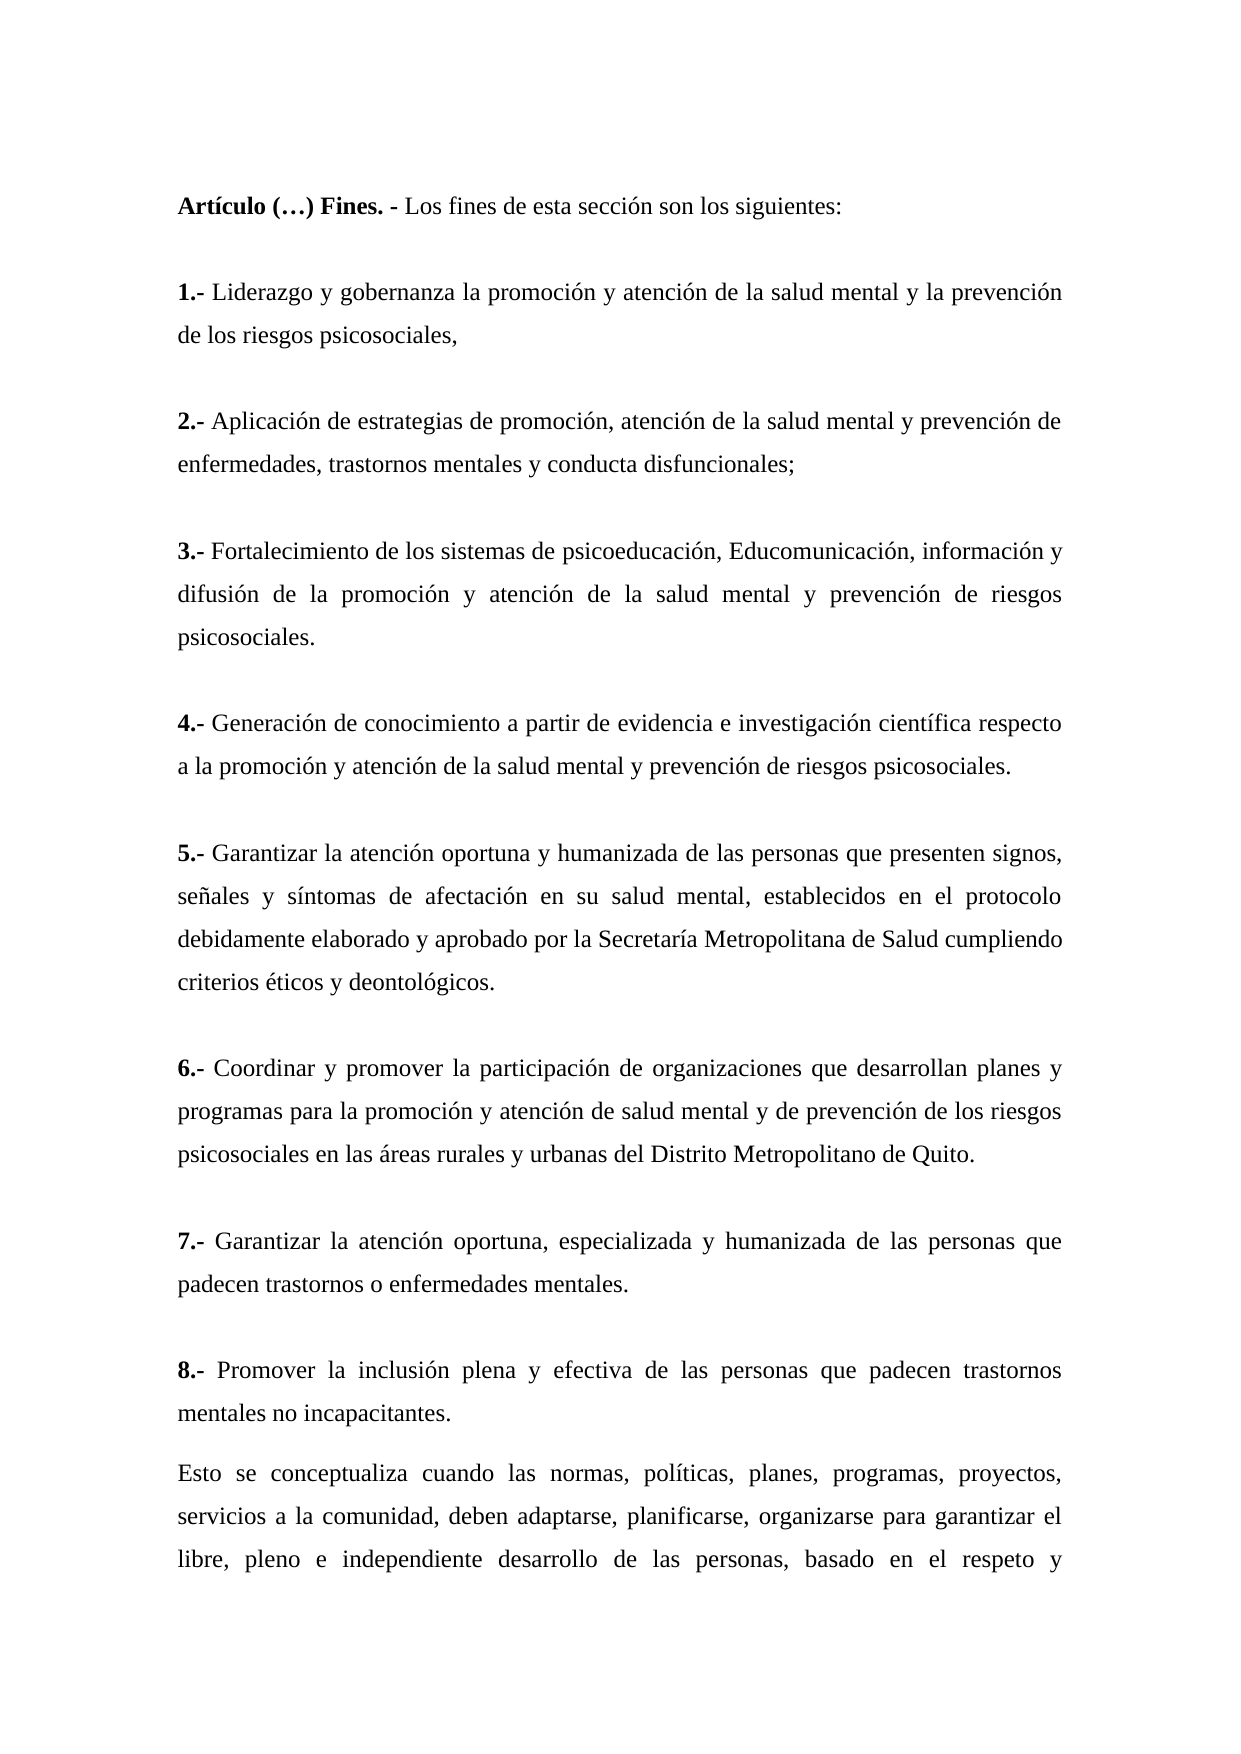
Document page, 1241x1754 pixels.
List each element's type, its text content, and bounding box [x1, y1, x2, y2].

text 8.- Promover la inclusión plena y efectiva de las personas que padecen trastornos mentales no incapacitantes. [177, 1355, 1063, 1427]
text 3.- Fortalecimiento de los sistemas de psicoeducación, Educomunicación, información y difusión de la promoción y atención de la salud mental y prevención de riesgos psicosociales. [177, 536, 1063, 651]
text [177, 1458, 1063, 1573]
text 6.- Coordinar y promover la participación de organizaciones que desarrollan planes y programas para la promoción y atención de salud mental y de prevención de los riesgos psicosociales en las áreas rurales y urbanas del Distrito Metropolitano de Quito. [177, 1053, 1063, 1168]
text Artículo (…) Fines. - Los fines de esta sección son los siguientes: [177, 191, 1063, 219]
text 5.- Garantizar la atención oportuna y humanizada de las personas que presenten signos, señales y síntomas de afectación en su salud mental, establecidos en el protocolo debidamente elaborado y aprobado por la Secretaría Metropolitana de Salud cumpliendo criterios éticos y deontológicos. [177, 838, 1063, 996]
text 1.- Liderazgo y gobernanza la promoción y atención de la salud mental y la prevención de los riesgos psicosociales, [177, 277, 1063, 349]
text 2.- Aplicación de estrategias de promoción, atención de la salud mental y prevención de enfermedades, trastornos mentales y conducta disfuncionales; [177, 406, 1063, 478]
text 7.- Garantizar la atención oportuna, especializada y humanizada de las personas que padecen trastornos o enfermedades mentales. [177, 1226, 1063, 1298]
text 4.- Generación de conocimiento a partir de evidencia e investigación científica respecto a la promoción y atención de la salud mental y prevención de riesgos psicosociales. [177, 708, 1063, 780]
